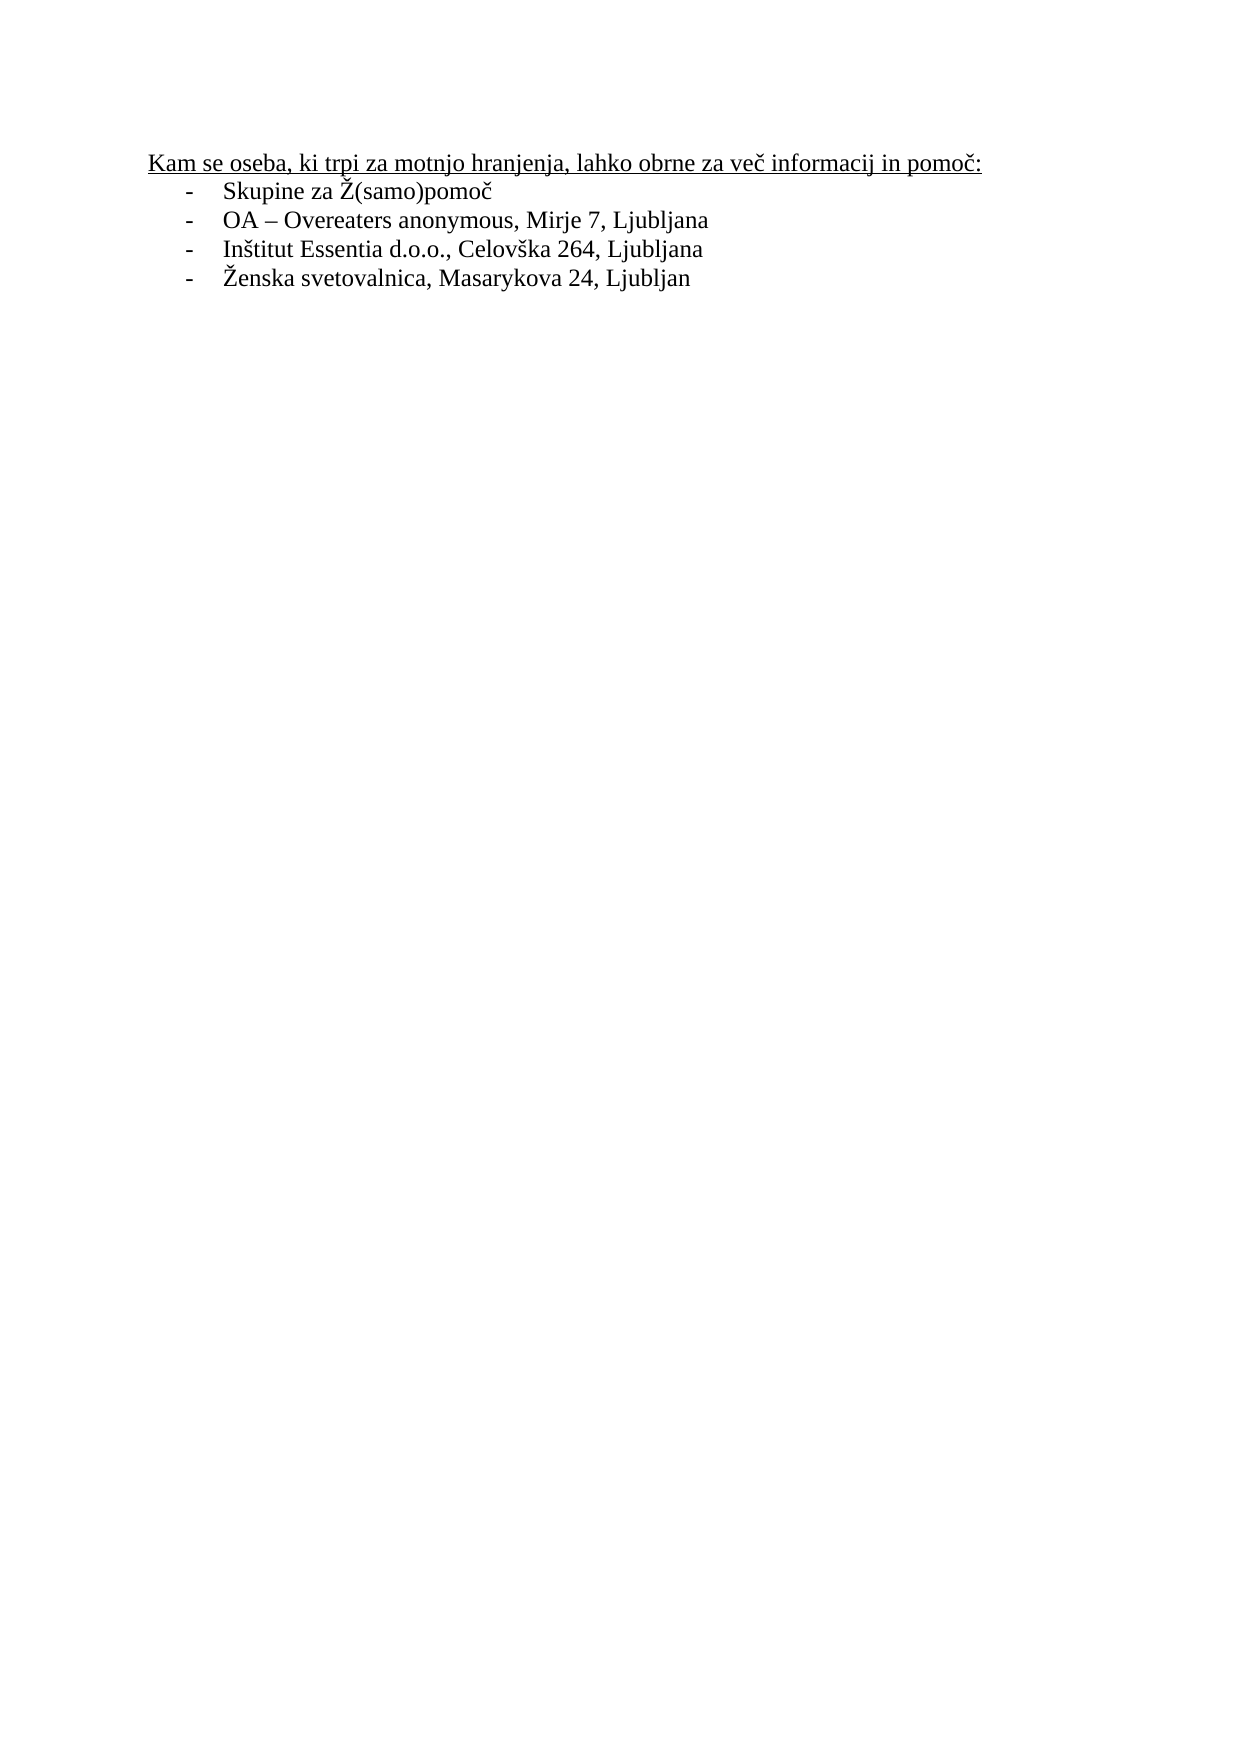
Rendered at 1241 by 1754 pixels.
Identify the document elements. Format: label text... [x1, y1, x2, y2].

list Ženska svetovalnica, Masarykova 24, Ljubljan [185, 263, 1093, 291]
list Inštitut Essentia d.o.o., Celovška 264, Ljubljana [185, 234, 1093, 263]
list Skupine za Ž(samo)pomoč [185, 176, 1093, 205]
list OA – Overeaters anonymous, Mirje 7, Ljubljana [185, 205, 1093, 234]
text Kam se oseba, ki trpi za motnjo hranjenja, lahko obrne za več informacij in pomoč: [148, 148, 1093, 176]
